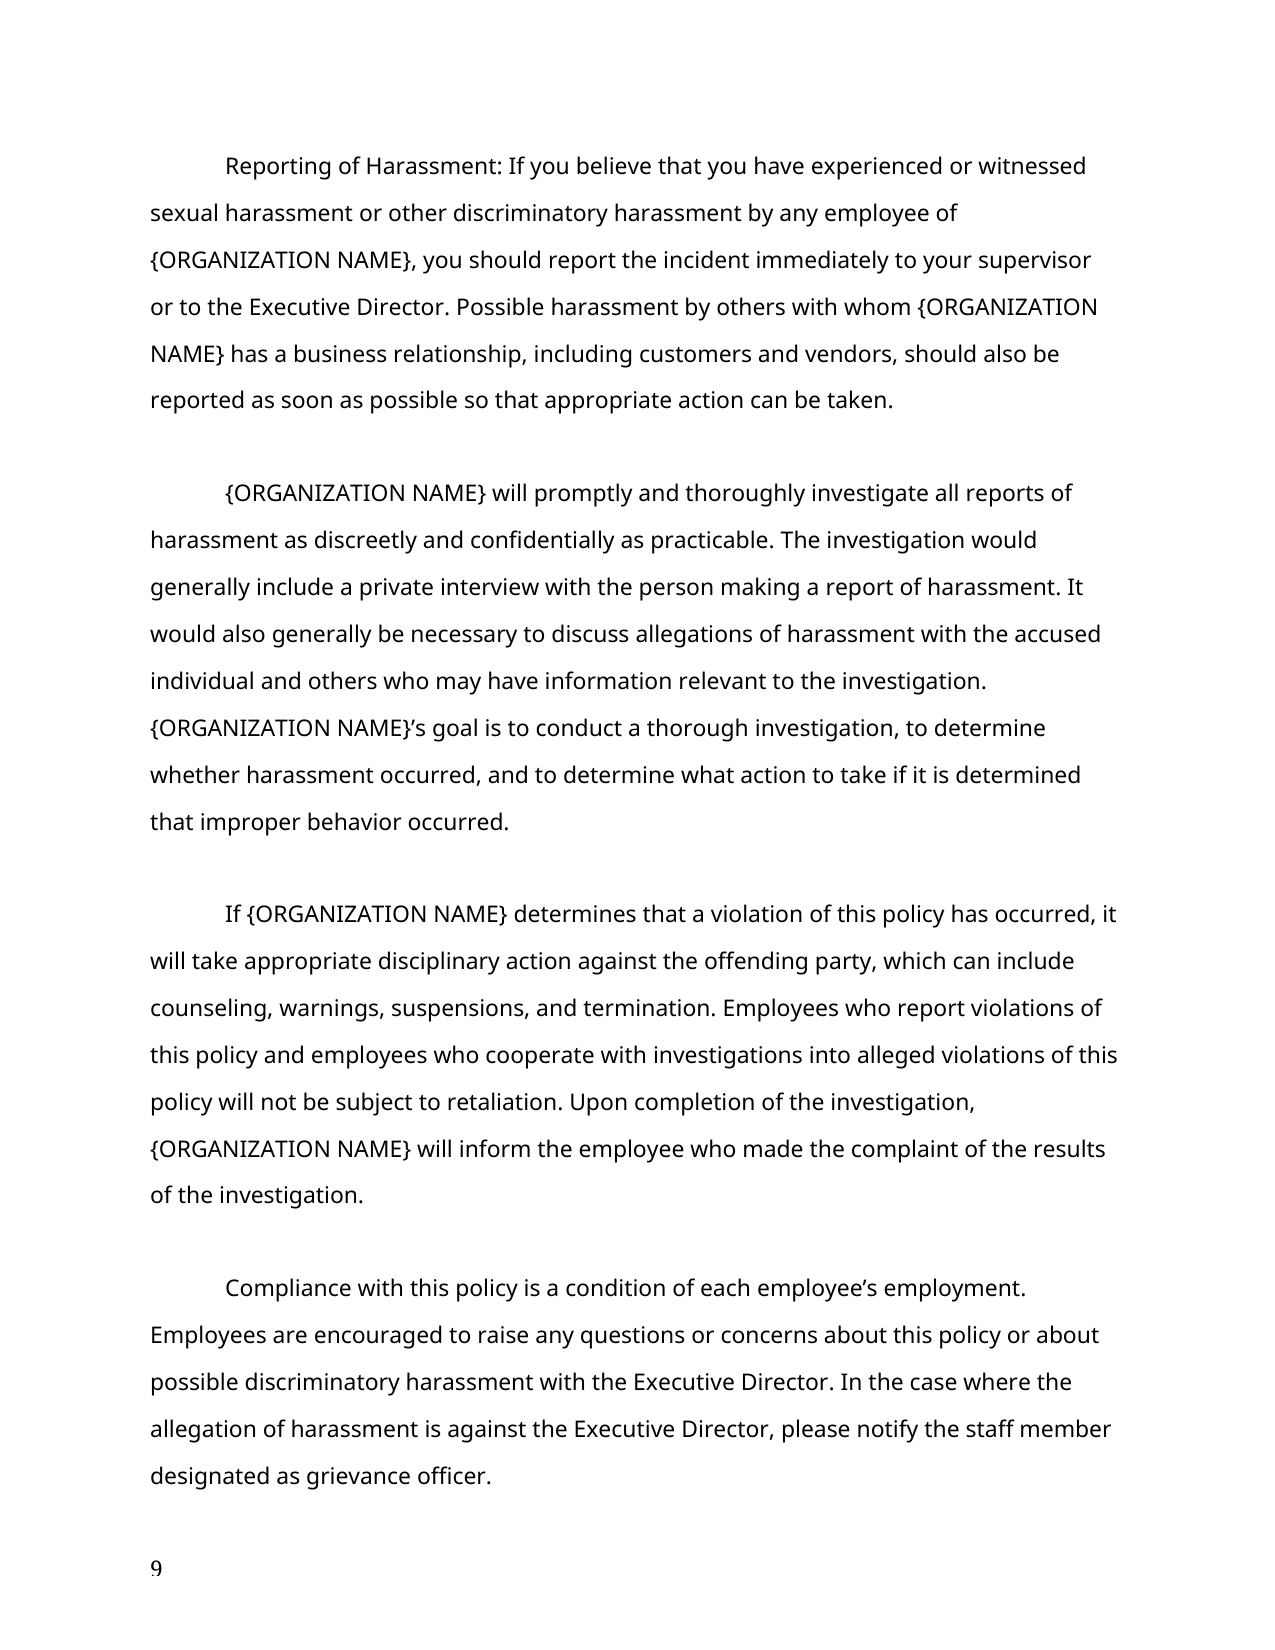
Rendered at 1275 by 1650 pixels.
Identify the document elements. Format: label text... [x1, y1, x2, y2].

text Compliance with this policy is a condition of each employee’s employment. Employees are encouraged to raise any questions or concerns about this policy or about possible discriminatory harassment with the Executive Director. In the case where the allegation of harassment is against the Executive Director, please notify the staff member designated as grievance officer. [150, 1272, 1124, 1491]
text If {ORGANIZATION NAME} determines that a violation of this policy has occurred, it will take appropriate disciplinary action against the offending party, which can include counseling, warnings, suspensions, and termination. Employees who report violations of this policy and employees who cooperate with investigations into alleged violations of this policy will not be subject to retaliation. Upon completion of the investigation, {ORGANIZATION NAME} will inform the employee who made the complaint of the results of the investigation. [150, 898, 1124, 1211]
text {ORGANIZATION NAME} will promptly and thoroughly investigate all reports of harassment as discreetly and confidentially as practicable. The investigation would generally include a private interview with the person making a report of harassment. It would also generally be necessary to discuss allegations of harassment with the accused individual and others who may have information relevant to the investigation. {ORGANIZATION NAME}’s goal is to conduct a thorough investigation, to determine whether harassment occurred, and to determine what action to take if it is determined that improper behavior occurred. [150, 477, 1111, 837]
text Reporting of Harassment: If you believe that you have experienced or witnessed sexual harassment or other discriminatory harassment by any employee of {ORGANIZATION NAME}, you should report the incident immediately to your supervisor or to the Executive Director. Possible harassment by others with whom {ORGANIZATION NAME} has a business relationship, including customers and vendors, should also be reported as soon as possible so that appropriate action can be taken. [150, 150, 1116, 416]
